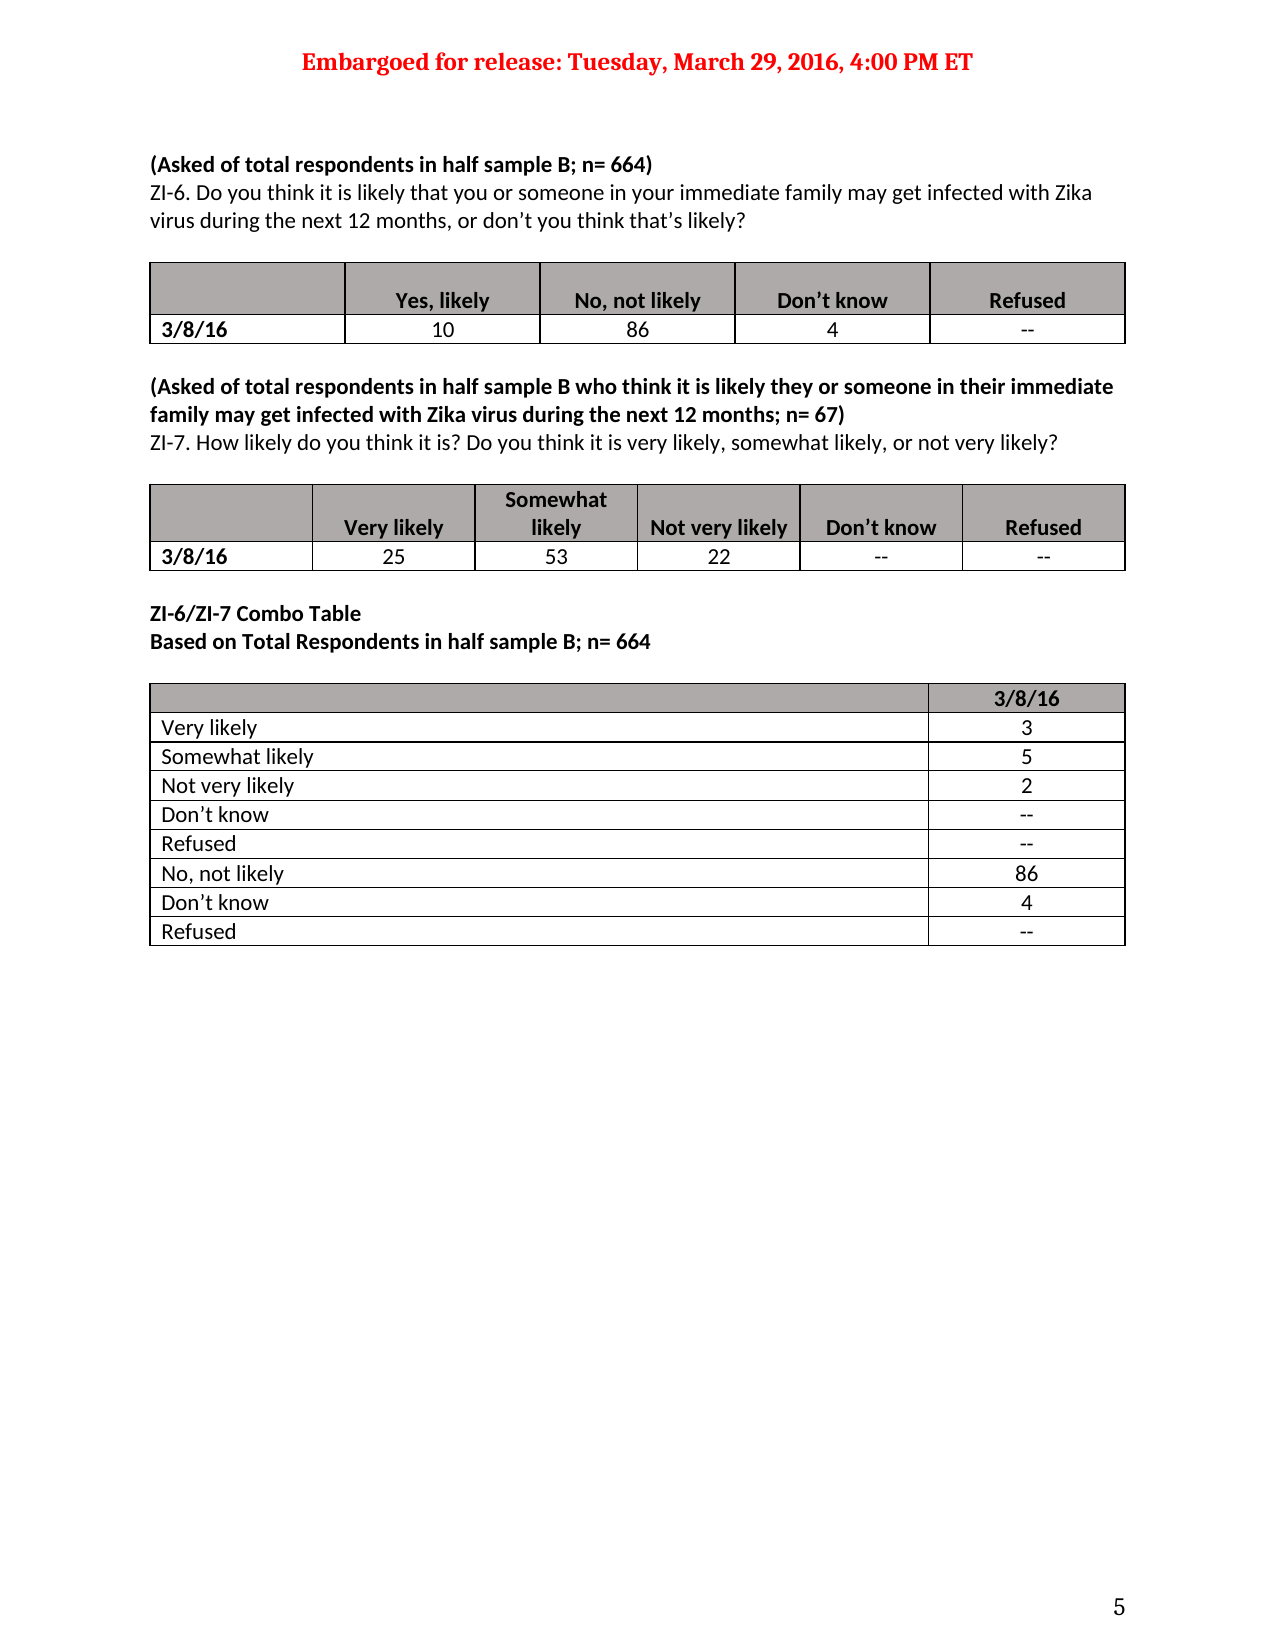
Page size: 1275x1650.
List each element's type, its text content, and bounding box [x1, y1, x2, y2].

table_cell Refused [151, 917, 928, 945]
text ZI-7. How likely do you think it is? Do you think it is very likely, somewhat likely, or not very likely? [150, 428, 1125, 456]
table_header Yes, likely [346, 263, 539, 314]
table_header No, not likely [541, 263, 734, 314]
table_cell 3/8/16 [151, 315, 344, 343]
table_cell Somewhat likely [151, 743, 928, 770]
table_header [151, 485, 312, 541]
table_cell 4 [736, 315, 929, 343]
table_header Refused [931, 263, 1124, 314]
text (Asked of total respondents in half sample B; n= 664) [150, 150, 1125, 178]
table_cell Don’t know [151, 801, 928, 828]
table_cell 2 [929, 771, 1124, 799]
table_cell -- [801, 542, 962, 570]
table_cell 25 [313, 542, 474, 570]
table_header Very likely [313, 485, 474, 541]
table_header Don’t know [801, 485, 962, 541]
table_cell Don’t know [151, 888, 928, 916]
table_cell No, not likely [151, 859, 928, 887]
table_cell 86 [929, 859, 1124, 887]
table_cell Not very likely [151, 771, 928, 799]
text ZI-6. Do you think it is likely that you or someone in your immediate family may get infected with Zika virus during the next 12 months, or don’t you think that’s likely? [150, 178, 1125, 234]
table_cell -- [963, 542, 1124, 570]
text Based on Total Respondents in half sample B; n= 664 [150, 627, 1125, 655]
text ZI-6/ZI-7 Combo Table [150, 599, 1125, 627]
table_header 3/8/16 [929, 684, 1124, 712]
table_cell -- [929, 917, 1124, 945]
table_cell 3/8/16 [151, 542, 312, 570]
table_header Not very likely [638, 485, 799, 541]
table_cell 5 [929, 743, 1124, 770]
table_cell -- [929, 830, 1124, 858]
table_header [151, 684, 928, 712]
table_header Don’t know [736, 263, 929, 314]
table_header Somewhat likely [476, 485, 637, 541]
table_cell 3 [929, 713, 1124, 741]
table_cell 53 [476, 542, 637, 570]
table_cell -- [931, 315, 1124, 343]
table_header Refused [963, 485, 1124, 541]
table_cell 10 [346, 315, 539, 343]
table_cell 22 [638, 542, 799, 570]
table_cell 86 [541, 315, 734, 343]
table_cell Very likely [151, 713, 928, 741]
table_cell -- [929, 801, 1124, 828]
table_cell 4 [929, 888, 1124, 916]
table_cell Refused [151, 830, 928, 858]
table_header [151, 263, 344, 314]
text (Asked of total respondents in half sample B who think it is likely they or someone in their immediate family may get infected with Zika virus during the next 12 months; n= 67) [150, 372, 1125, 428]
